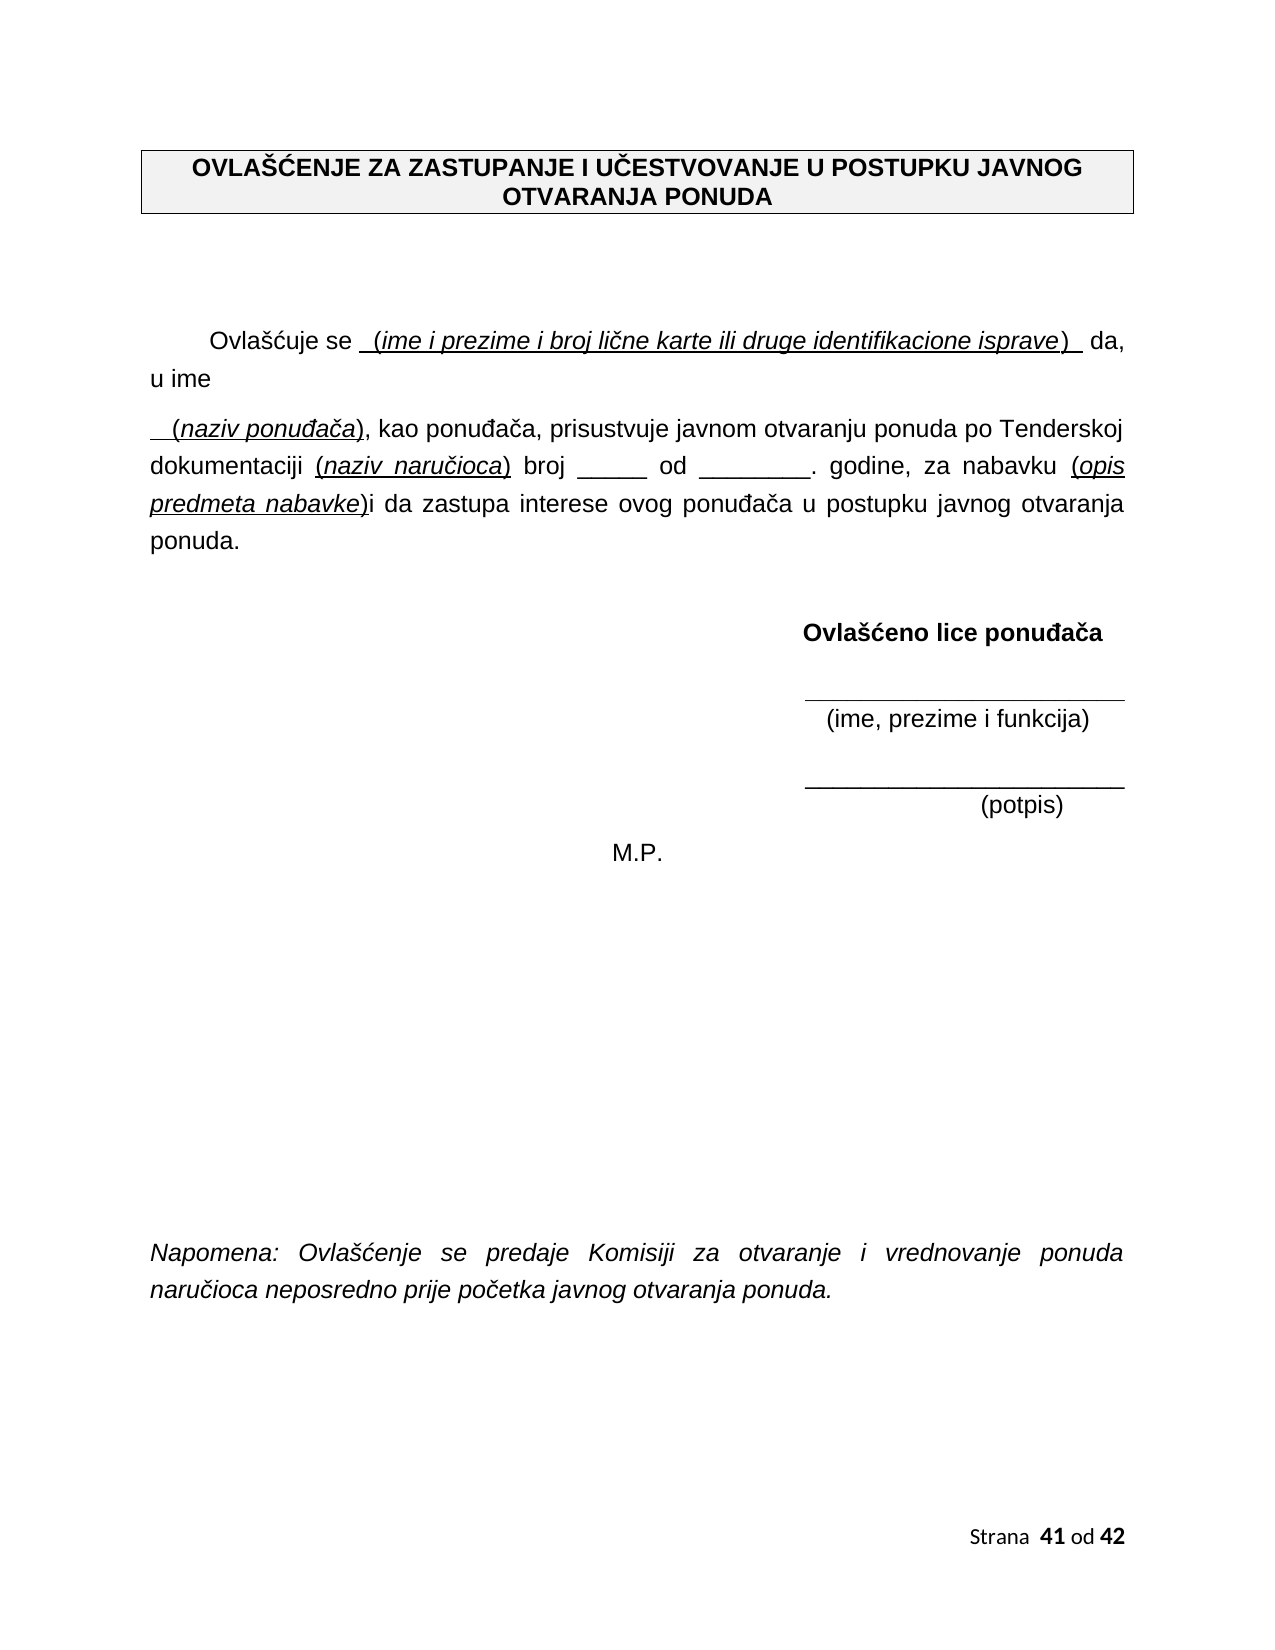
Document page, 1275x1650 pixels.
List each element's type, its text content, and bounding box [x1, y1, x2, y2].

list (naziv ponuđača), kao ponuđača, prisustvuje javnom otvaranju ponuda po Tenderskoj dokumentaciji (naziv naručioca) broj _____ od ________. godine, za nabavku (opis predmeta nabavke)i da zastupa interese ovog ponuđača u postupku javnog otvaranja ponuda. [150, 405, 1125, 555]
text (ime, prezime i funkcija) [150, 704, 1090, 733]
subtitle OVLAŠĆENJE ZA ZASTUPANJE I UČESTVOVANJE U POSTUPKU JAVNOG OTVARANJA PONUDA [142, 151, 1133, 213]
text (potpis) [150, 790, 1064, 819]
list M.P. [150, 829, 1125, 866]
list Napomena: Ovlašćenje se predaje Komisiji za otvaranje i vrednovanje ponuda naručioca neposredno prije početka javnog otvaranja ponuda. [150, 1229, 1125, 1304]
text Ovlašćeno lice ponuđača [150, 618, 1110, 646]
text _______________________ [150, 675, 1125, 704]
list Ovlašćuje se (ime i prezime i broj lične karte ili druge identifikacione isprave) da, u ime [150, 318, 1125, 393]
text _______________________ [150, 761, 1125, 790]
